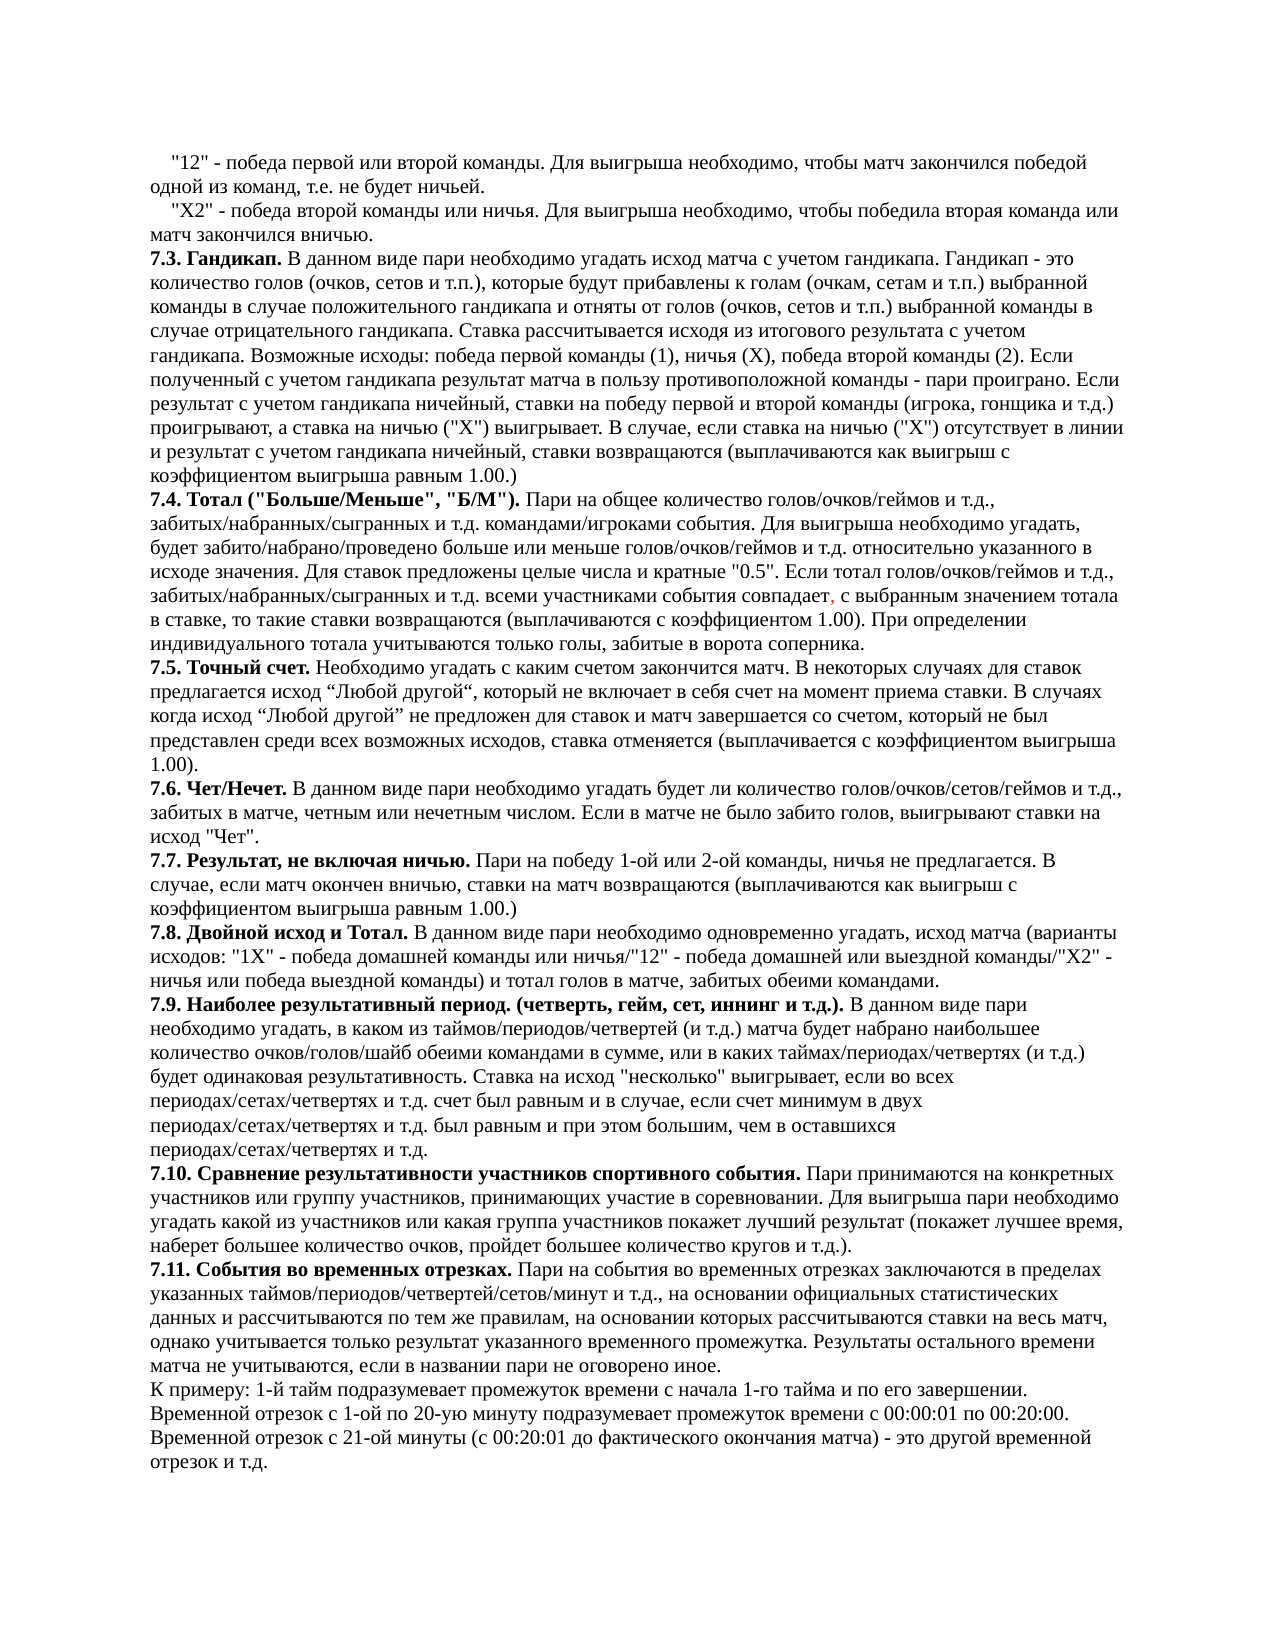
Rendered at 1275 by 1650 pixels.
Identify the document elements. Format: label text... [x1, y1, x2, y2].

text К примеру: 1-й тайм подразумевает промежуток времени с начала 1-го тайма и по его завершении. Временной отрезок с 1-ой по 20-ую минуту подразумевает промежуток времени с 00:00:01 по 00:20:00. Временной отрезок с 21-ой минуты (с 00:20:01 до фактического окончания матча) - это другой временной отрезок и т.д. [150, 1377, 1125, 1473]
text 7.6. Чет/Нечет. В данном виде пари необходимо угадать будет ли количество голов/очков/сетов/геймов и т.д., забитых в матче, четным или нечетным числом. Если в матче не было забито голов, выигрывают ставки на исход "Чет". [150, 776, 1125, 848]
text 7.10. Сравнение результативности участников спортивного события. Пари принимаются на конкретных участников или группу участников, принимающих участие в соревновании. Для выигрыша пари необходимо угадать какой из участников или какая группа участников покажет лучший результат (покажет лучшее время, наберет большее количество очков, пройдет большее количество кругов и т.д.). [150, 1161, 1125, 1257]
text 7.4. Тотал ("Больше/Меньше", "Б/М"). Пари на общее количество голов/очков/геймов и т.д., забитых/набранных/сыгранных и т.д. командами/игроками события. Для выигрыша необходимо угадать, будет забито/набрано/проведено больше или меньше голов/очков/геймов и т.д. относительно указанного в исходе значения. Для ставок предложены целые числа и кратные "0.5". Если тотал голов/очков/геймов и т.д., забитых/набранных/сыгранных и т.д. всеми участниками события совпадает, с выбранным значением тотала в ставке, то такие ставки возвращаются (выплачиваются с коэффициентом 1.00). При определении индивидуального тотала учитываются только голы, забитые в ворота соперника. [150, 487, 1125, 655]
text "Х2" - победа второй команды или ничья. Для выигрыша необходимо, чтобы победила вторая команда или матч закончился вничью. [150, 198, 1125, 246]
text 7.8. Двойной исход и Тотал. В данном виде пари необходимо одновременно угадать, исход матча (варианты исходов: "1Х" - победа домашней команды или ничья/"12" - победа домашней или выездной команды/"Х2" - ничья или победа выездной команды) и тотал голов в матче, забитых обеими командами. [150, 920, 1125, 992]
text 7.5. Точный счет. Необходимо угадать с каким счетом закончится матч. В некоторых случаях для ставок предлагается исход “Любой другой“, который не включает в себя счет на момент приема ставки. В случаях когда исход “Любой другой” не предложен для ставок и матч завершается со счетом, который не был представлен среди всех возможных исходов, ставка отменяется (выплачивается с коэффициентом выигрыша 1.00). [150, 655, 1125, 776]
text 7.11. События во временных отрезках. Пари на события во временных отрезках заключаются в пределах указанных таймов/периодов/четвертей/сетов/минут и т.д., на основании официальных статистических данных и рассчитываются по тем же правилам, на основании которых рассчитываются ставки на весь матч, однако учитывается только результат указанного временного промежутка. Результаты остального времени матча не учитываются, если в названии пари не оговорено иное. [150, 1257, 1125, 1377]
text 7.9. Наиболее результативный период. (четверть, гейм, сет, иннинг и т.д.). В данном виде пари необходимо угадать, в каком из таймов/периодов/четвертей (и т.д.) матча будет набрано наибольшее количество очков/голов/шайб обеими командами в сумме, или в каких таймах/периодах/четвертях (и т.д.) будет одинаковая результативность. Ставка на исход "несколько" выигрывает, если во всех периодах/сетах/четвертях и т.д. счет был равным и в случае, если счет минимум в двух периодах/сетах/четвертях и т.д. был равным и при этом большим, чем в оставшихся периодах/сетах/четвертях и т.д. [150, 992, 1125, 1161]
text 7.3. Гандикап. В данном виде пари необходимо угадать исход матча с учетом гандикапа. Гандикап - это количество голов (очков, сетов и т.п.), которые будут прибавлены к голам (очкам, сетам и т.п.) выбранной команды в случае положительного гандикапа и отняты от голов (очков, сетов и т.п.) выбранной команды в случае отрицательного гандикапа. Ставка рассчитывается исходя из итогового результата с учетом гандикапа. Возможные исходы: победа первой команды (1), ничья (Х), победа второй команды (2). Если полученный с учетом гандикапа результат матча в пользу противоположной команды - пари проиграно. Если результат с учетом гандикапа ничейный, ставки на победу первой и второй команды (игрока, гонщика и т.д.) проигрывают, а ставка на ничью ("Х") выигрывает. В случае, если ставка на ничью ("Х") отсутствует в линии и результат с учетом гандикапа ничейный, ставки возвращаются (выплачиваются как выигрыш с коэффициентом выигрыша равным 1.00.) [150, 246, 1125, 487]
text "12" - победа первой или второй команды. Для выигрыша необходимо, чтобы матч закончился победой одной из команд, т.е. не будет ничьей. [150, 150, 1125, 198]
text 7.7. Результат, не включая ничью. Пари на победу 1-ой или 2-ой команды, ничья не предлагается. В случае, если матч окончен вничью, ставки на матч возвращаются (выплачиваются как выигрыш с коэффициентом выигрыша равным 1.00.) [150, 848, 1125, 920]
